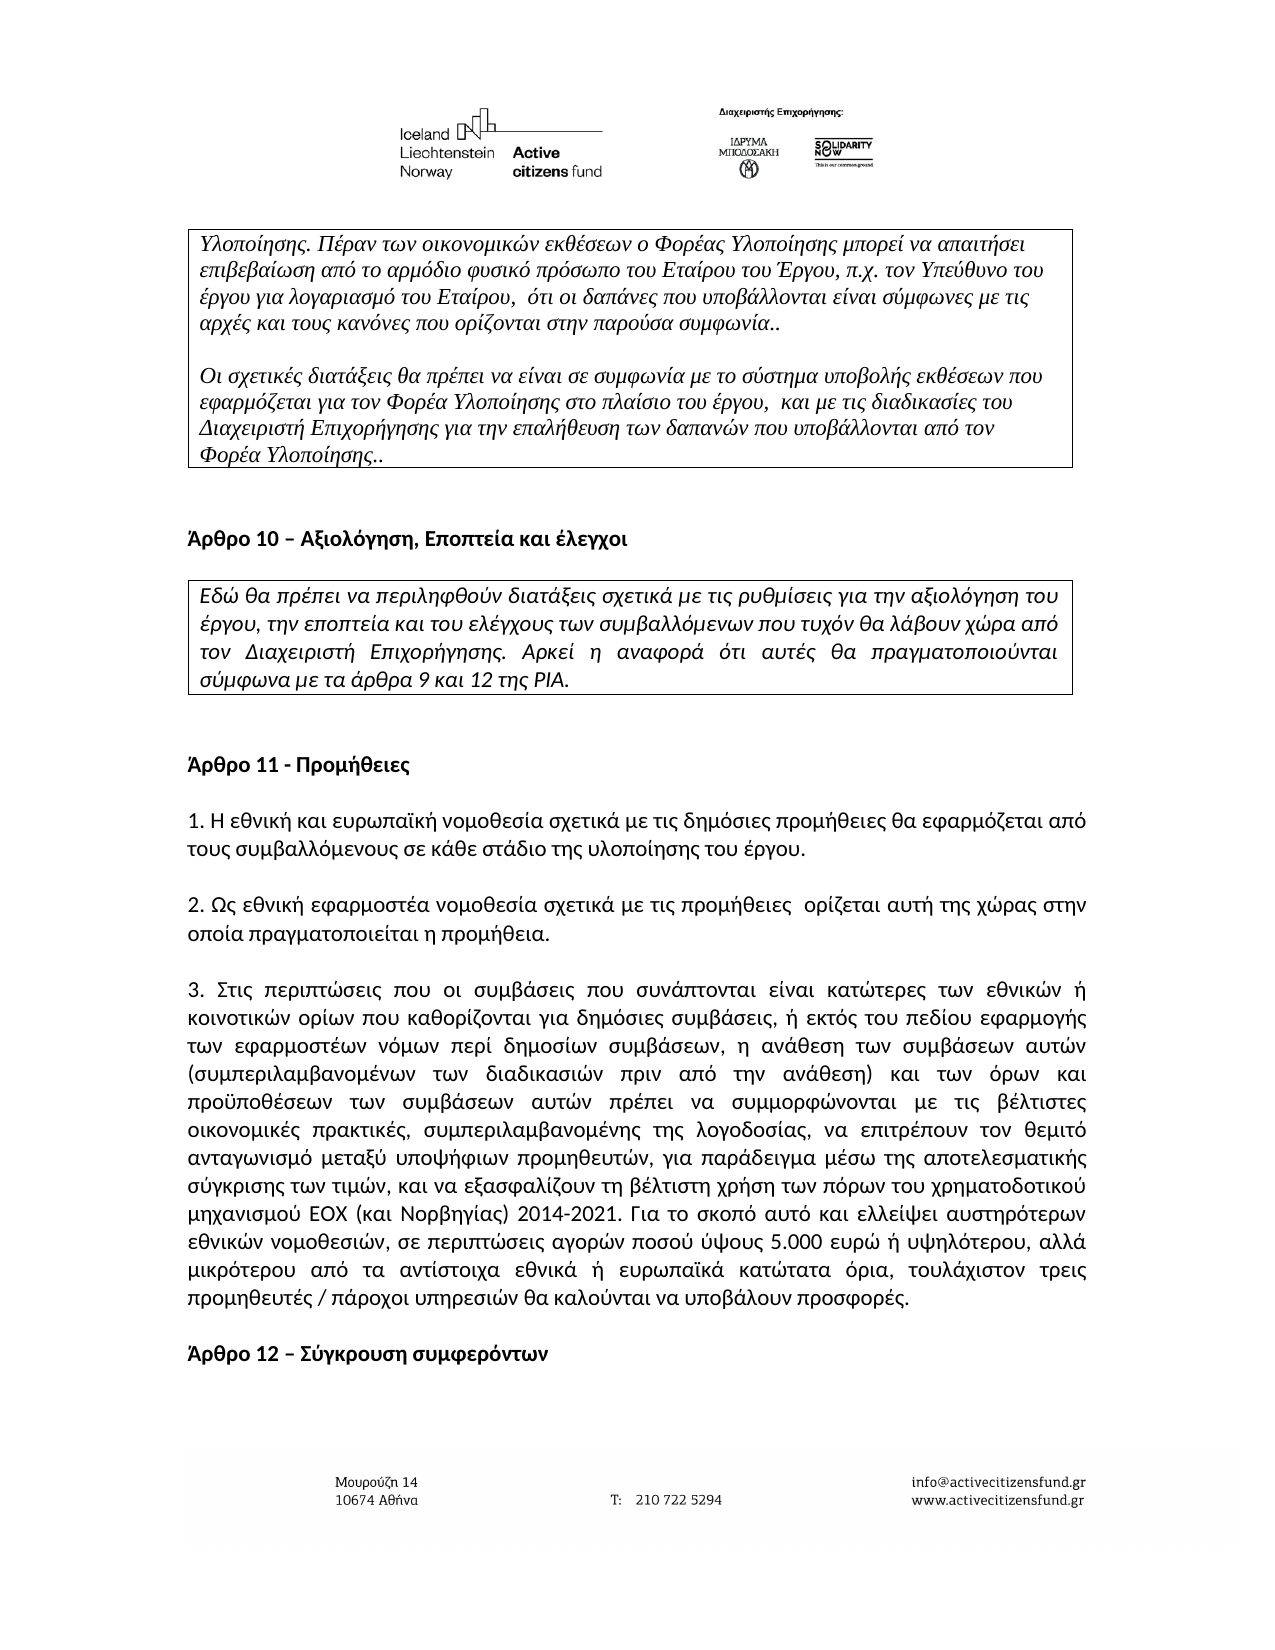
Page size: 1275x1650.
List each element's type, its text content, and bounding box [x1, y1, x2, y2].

text Άρθρο 12 – Σύγκρουση συμφερόντων [187, 1339, 1087, 1367]
picture [308, 75, 967, 201]
text 1. Η εθνική και ευρωπαϊκή νομοθεσία σχετικά με τις δημόσιες προμήθειες θα εφαρμόζεται από τους συμβαλλόμενους σε κάθε στάδιο της υλοποίησης του έργου. [187, 807, 1087, 863]
picture [187, 1446, 1235, 1547]
table_header Εδώ θα πρέπει να περιληφθούν διατάξεις σχετικά με τις ρυθμίσεις για την αξιολόγηση του έργου, την εποπτεία και του ελέγχους των συμβαλλόμενων που τυχόν θα λάβουν χώρα από τον Διαχειριστή Επιχορήγησης. Αρκεί η αναφορά ότι αυτές θα πραγματοποιούνται σύμφωνα με τα άρθρα 9 και 12 της PIA. [189, 581, 1072, 693]
text Άρθρο 11 - Προμήθειες [187, 751, 1087, 778]
text 2. Ως εθνική εφαρμοστέα νομοθεσία σχετικά με τις προμήθειες ορίζεται αυτή της χώρας στην οποία πραγματοποιείται η προμήθεια. [187, 891, 1087, 947]
text Άρθρο 10 – Αξιολόγηση, Εποπτεία και έλεγχοι [187, 524, 1087, 552]
text 3. Στις περιπτώσεις που οι συμβάσεις που συνάπτονται είναι κατώτερες των εθνικών ή κοινοτικών ορίων που καθορίζονται για δημόσιες συμβάσεις, ή εκτός του πεδίου εφαρμογής των εφαρμοστέων νόμων περί δημοσίων συμβάσεων, η ανάθεση των συμβάσεων αυτών (συμπεριλαμβανομένων των διαδικασιών πριν από την ανάθεση) και των όρων και προϋποθέσεων των συμβάσεων αυτών πρέπει να συμμορφώνονται με τις βέλτιστες οικονομικές πρακτικές, συμπεριλαμβανομένης της λογοδοσίας, να επιτρέπουν τον θεμιτό ανταγωνισμό μεταξύ υποψήφιων προμηθευτών, για παράδειγμα μέσω της αποτελεσματικής σύγκρισης των τιμών, και να εξασφαλίζουν τη βέλτιστη χρήση των πόρων του χρηματοδοτικού μηχανισμού ΕΟΧ (και Νορβηγίας) 2014-2021. Για το σκοπό αυτό και ελλείψει αυστηρότερων εθνικών νομοθεσιών, σε περιπτώσεις αγορών ποσού ύψους 5.000 ευρώ ή υψηλότερου, αλλά μικρότερου από τα αντίστοιχα εθνικά ή ευρωπαϊκά κατώτατα όρια, τουλάχιστον τρεις προμηθευτές / πάροχοι υπηρεσιών θα καλούνται να υποβάλουν προσφορές. [187, 975, 1087, 1311]
